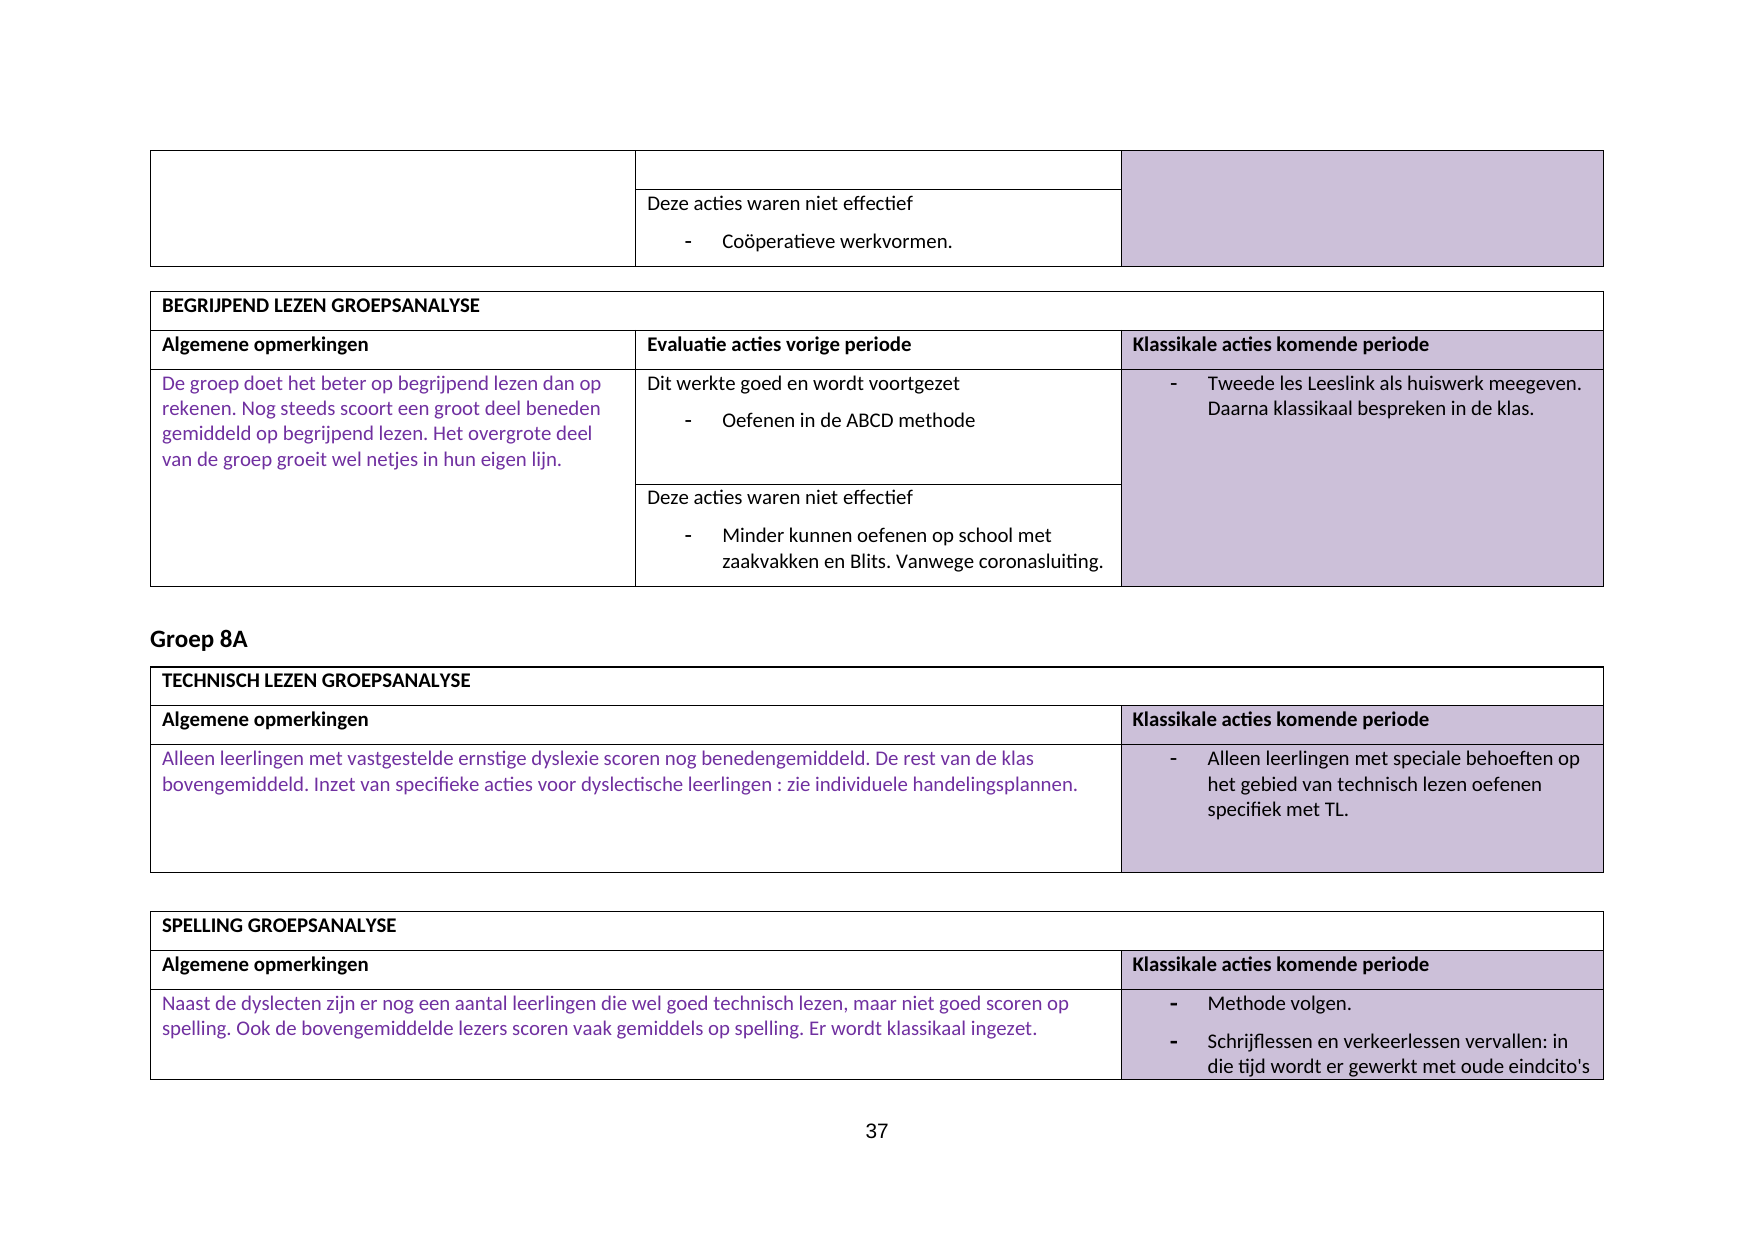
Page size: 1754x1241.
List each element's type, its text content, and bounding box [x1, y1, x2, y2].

table_cell Tweede les Leeslink als huiswerk meegeven. Daarna klassikaal bespreken in de klas. [1122, 370, 1603, 586]
table_cell Alleen leerlingen met speciale behoeften op het gebied van technisch lezen oefenen specifiek met TL. [1122, 745, 1603, 872]
table_cell Klassikale acties komende periode [1122, 331, 1603, 369]
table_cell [1122, 990, 1603, 1079]
table_cell Algemene opmerkingen [151, 706, 1121, 744]
table_cell De groep doet het beter op begrijpend lezen dan op rekenen. Nog steeds scoort een groot deel beneden gemiddeld op begrijpend lezen. Het overgrote deel van de groep groeit wel netjes in hun eigen lijn. [151, 370, 635, 586]
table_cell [151, 990, 1121, 1079]
table_cell Klassikale acties komende periode [1122, 706, 1603, 744]
table_cell Algemene opmerkingen [151, 951, 1121, 989]
table_cell Klassikale acties komende periode [1122, 951, 1603, 989]
table_header SPELLING GROEPSANALYSE [151, 912, 1603, 950]
table_header BEGRIJPEND LEZEN GROEPSANALYSE [151, 292, 1603, 330]
table_cell Alleen leerlingen met vastgestelde ernstige dyslexie scoren nog benedengemiddeld. De rest van de klas bovengemiddeld. Inzet van specifieke acties voor dyslectische leerlingen : zie individuele handelingsplannen. [151, 745, 1121, 872]
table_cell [636, 151, 1121, 189]
table_cell Algemene opmerkingen [151, 331, 635, 369]
table_cell Deze acties waren niet effectief Minder kunnen oefenen op school met zaakvakken en Blits. Vanwege coronasluiting. [636, 485, 1121, 586]
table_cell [1122, 151, 1603, 266]
table_cell Deze acties waren niet effectief Coöperatieve werkvormen. [636, 190, 1121, 266]
text Groep 8A [150, 623, 1604, 654]
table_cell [151, 151, 635, 266]
table_header TECHNISCH LEZEN GROEPSANALYSE [151, 668, 1603, 705]
table_cell Evaluatie acties vorige periode [636, 331, 1121, 369]
table_cell Dit werkte goed en wordt voortgezet Oefenen in de ABCD methode [636, 370, 1121, 483]
